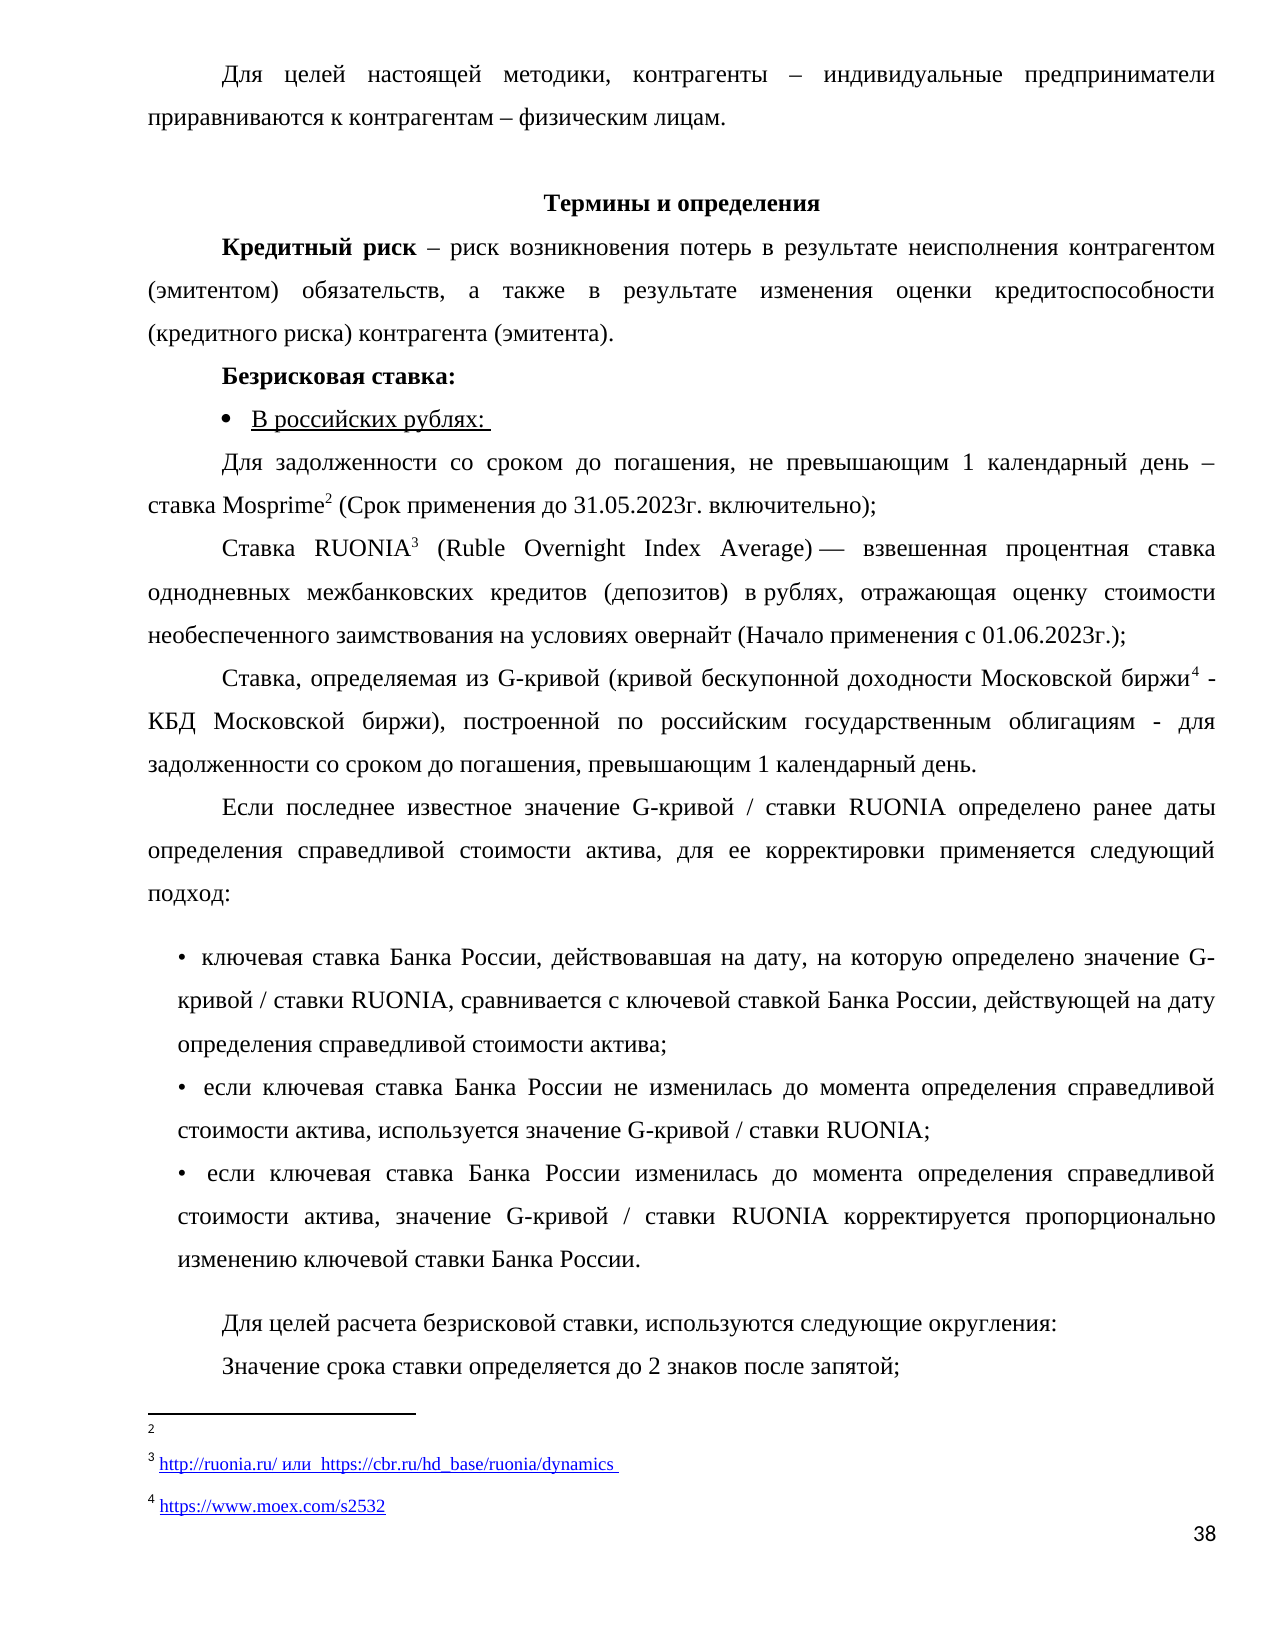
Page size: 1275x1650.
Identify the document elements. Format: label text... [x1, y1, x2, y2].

list В российских рублях: [148, 404, 1216, 433]
list Если последнее известное значение G-кривой / ставки RUONIA определено ранее даты определения справедливой стоимости актива, для ее корректировки применяется следующий подход: [148, 792, 1216, 907]
text Безрисковая ставка: [148, 361, 1216, 390]
list Значение срока ставки определяется до 2 знаков после запятой; [148, 1351, 1216, 1380]
list Для задолженности со сроком до погашения, не превышающим 1 календарный день – ставка Mosprime (Срок применения до 31.05.2023г. включительно); [148, 447, 1216, 519]
list Ставка, определяемая из G-кривой (кривой бескупонной доходности Московской биржи - КБД Московской биржи), построенной по российским государственным облигациям - для задолженности со сроком до погашения, превышающим 1 календарный день. [148, 663, 1216, 778]
text Кредитный риск – риск возникновения потерь в результате неисполнения контрагентом (эмитентом) обязательств, а также в результате изменения оценки кредитоспособности (кредитного риска) контрагента (эмитента). [148, 232, 1216, 347]
text Для целей настоящей методики, контрагенты – индивидуальные предприниматели приравниваются к контрагентам – физическим лицам. [148, 59, 1216, 131]
list Для целей расчета безрисковой ставки, используются следующие округления: [148, 1308, 1216, 1337]
text • если ключевая ставка Банка России не изменилась до момента определения справедливой стоимости актива, используется значение G-кривой / ставки RUONIA; [177, 1072, 1216, 1144]
text • если ключевая ставка Банка России изменилась до момента определения справедливой стоимости актива, значение G-кривой / ставки RUONIA корректируется пропорционально изменению ключевой ставки Банка России. [177, 1158, 1216, 1273]
text • ключевая ставка Банка России, действовавшая на дату, на которую определено значение G-кривой / ставки RUONIA, сравнивается с ключевой ставкой Банка России, действующей на дату определения справедливой стоимости актива; [177, 942, 1216, 1057]
list Ставка RUONIA (Ruble Overnight Index Average) — взвешенная процентная ставка однодневных межбанковских кредитов (депозитов) в рублях, отражающая оценку стоимости необеспеченного заимствования на условиях овернайт (Начало применения с 01.06.2023г.); [148, 533, 1216, 648]
text Термины и определения [148, 188, 1216, 217]
